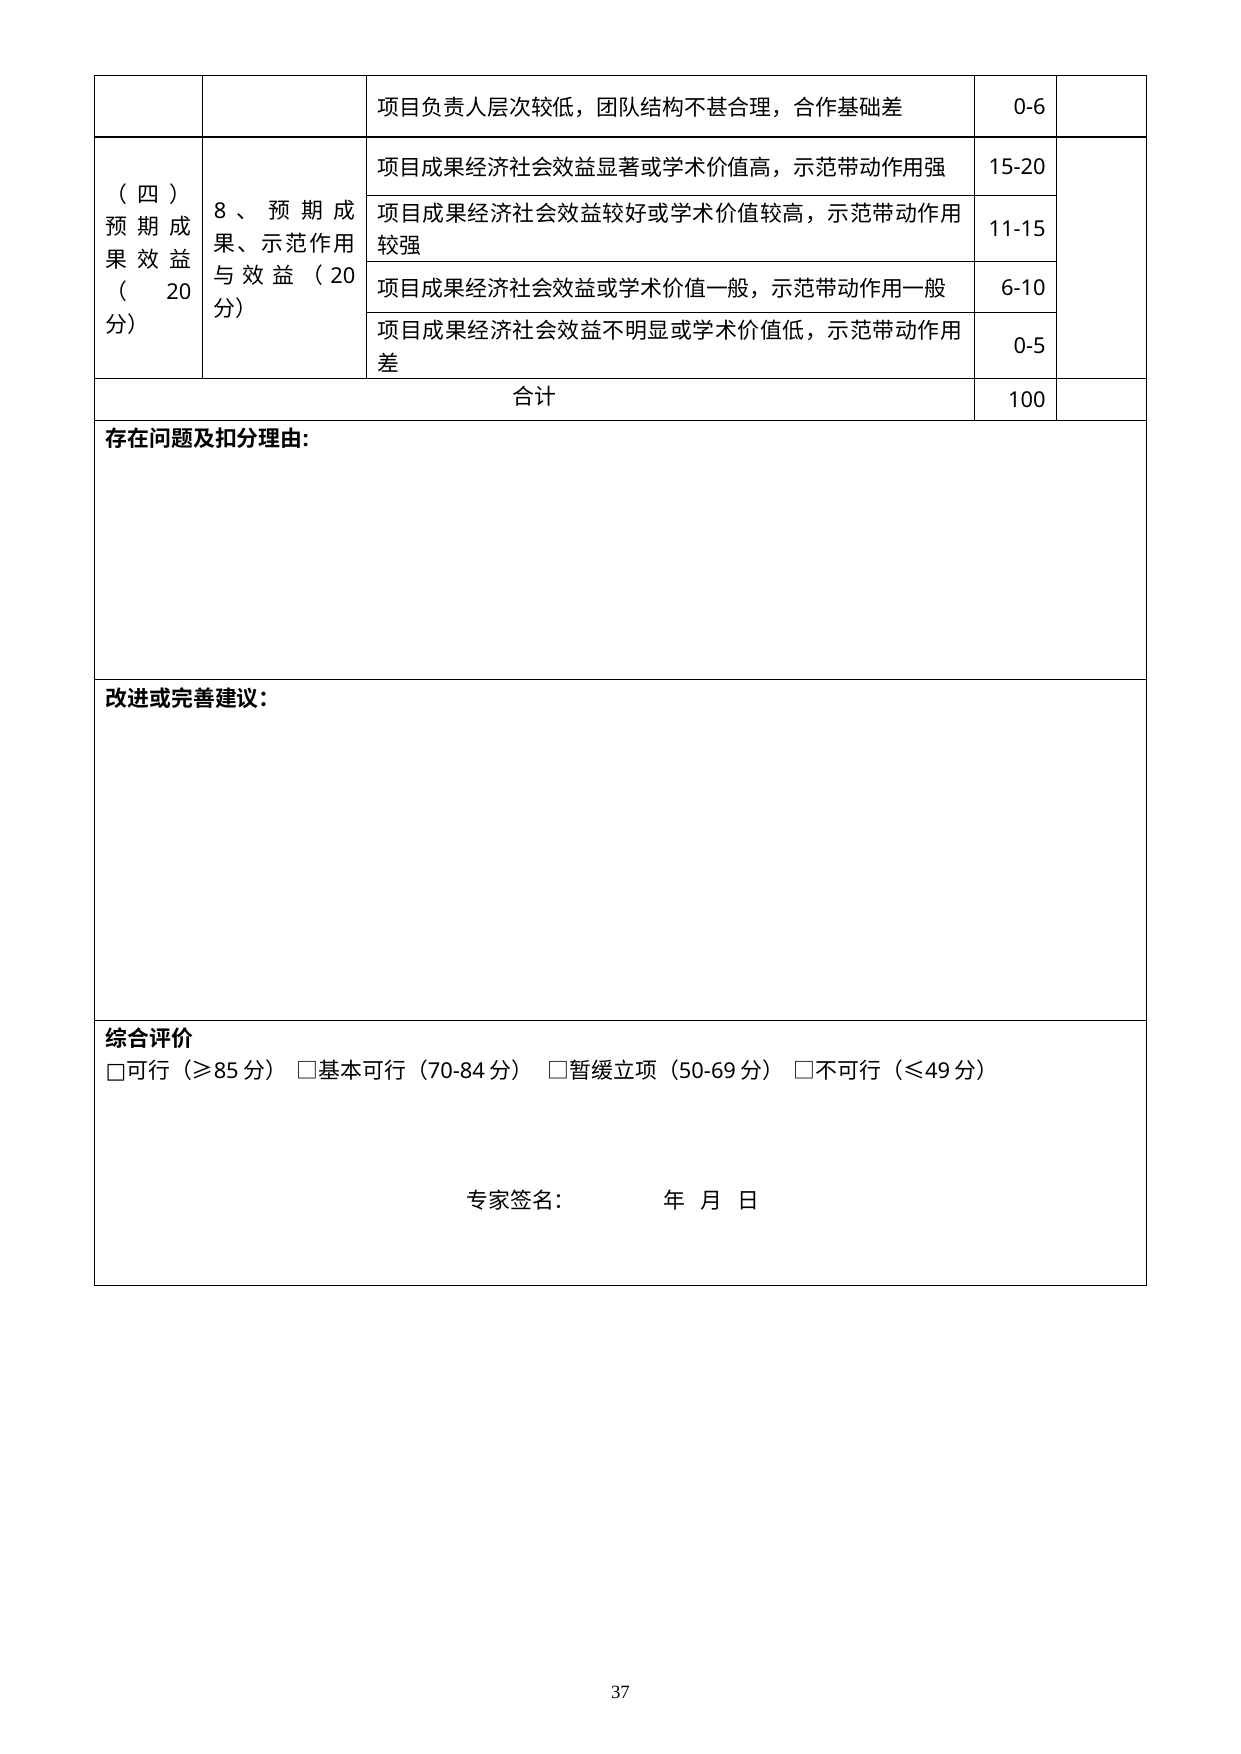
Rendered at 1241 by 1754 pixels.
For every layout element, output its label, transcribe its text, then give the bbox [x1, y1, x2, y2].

table_cell 100 [975, 379, 1056, 420]
table_cell 15-20 [975, 138, 1056, 194]
table_cell 存在问题及扣分理由: [95, 421, 1146, 679]
table_cell 项目负责人层次较低，团队结构不甚合理，合作基础差 [367, 76, 974, 136]
table_cell 合计 [95, 379, 974, 420]
table_cell 8、预期成果、示范作用与效益（20分） [203, 138, 366, 378]
table_cell [1057, 138, 1146, 378]
table_cell 项目成果经济社会效益或学术价值一般，示范带动作用一般 [367, 262, 974, 312]
table_cell 项目成果经济社会效益显著或学术价值高，示范带动作用强 [367, 138, 974, 194]
table_cell （四）预期成果效益（20分） [95, 138, 202, 378]
table_cell [1057, 379, 1146, 420]
table_cell 综合评价 □可行（≥85分） □基本可行（70-84分） □暂缓立项（50-69分） □不可行（≤49分） 专家签名： 年 月 日 [95, 1021, 1146, 1285]
table_cell 改进或完善建议： [95, 680, 1146, 1019]
table_cell 项目成果经济社会效益不明显或学术价值低，示范带动作用差 [367, 313, 974, 378]
table_cell 11-15 [975, 196, 1056, 261]
table_cell 0-5 [975, 313, 1056, 378]
table_cell 0-6 [975, 76, 1056, 136]
table_cell 项目成果经济社会效益较好或学术价值较高，示范带动作用较强 [367, 196, 974, 261]
table_cell 6-10 [975, 262, 1056, 312]
